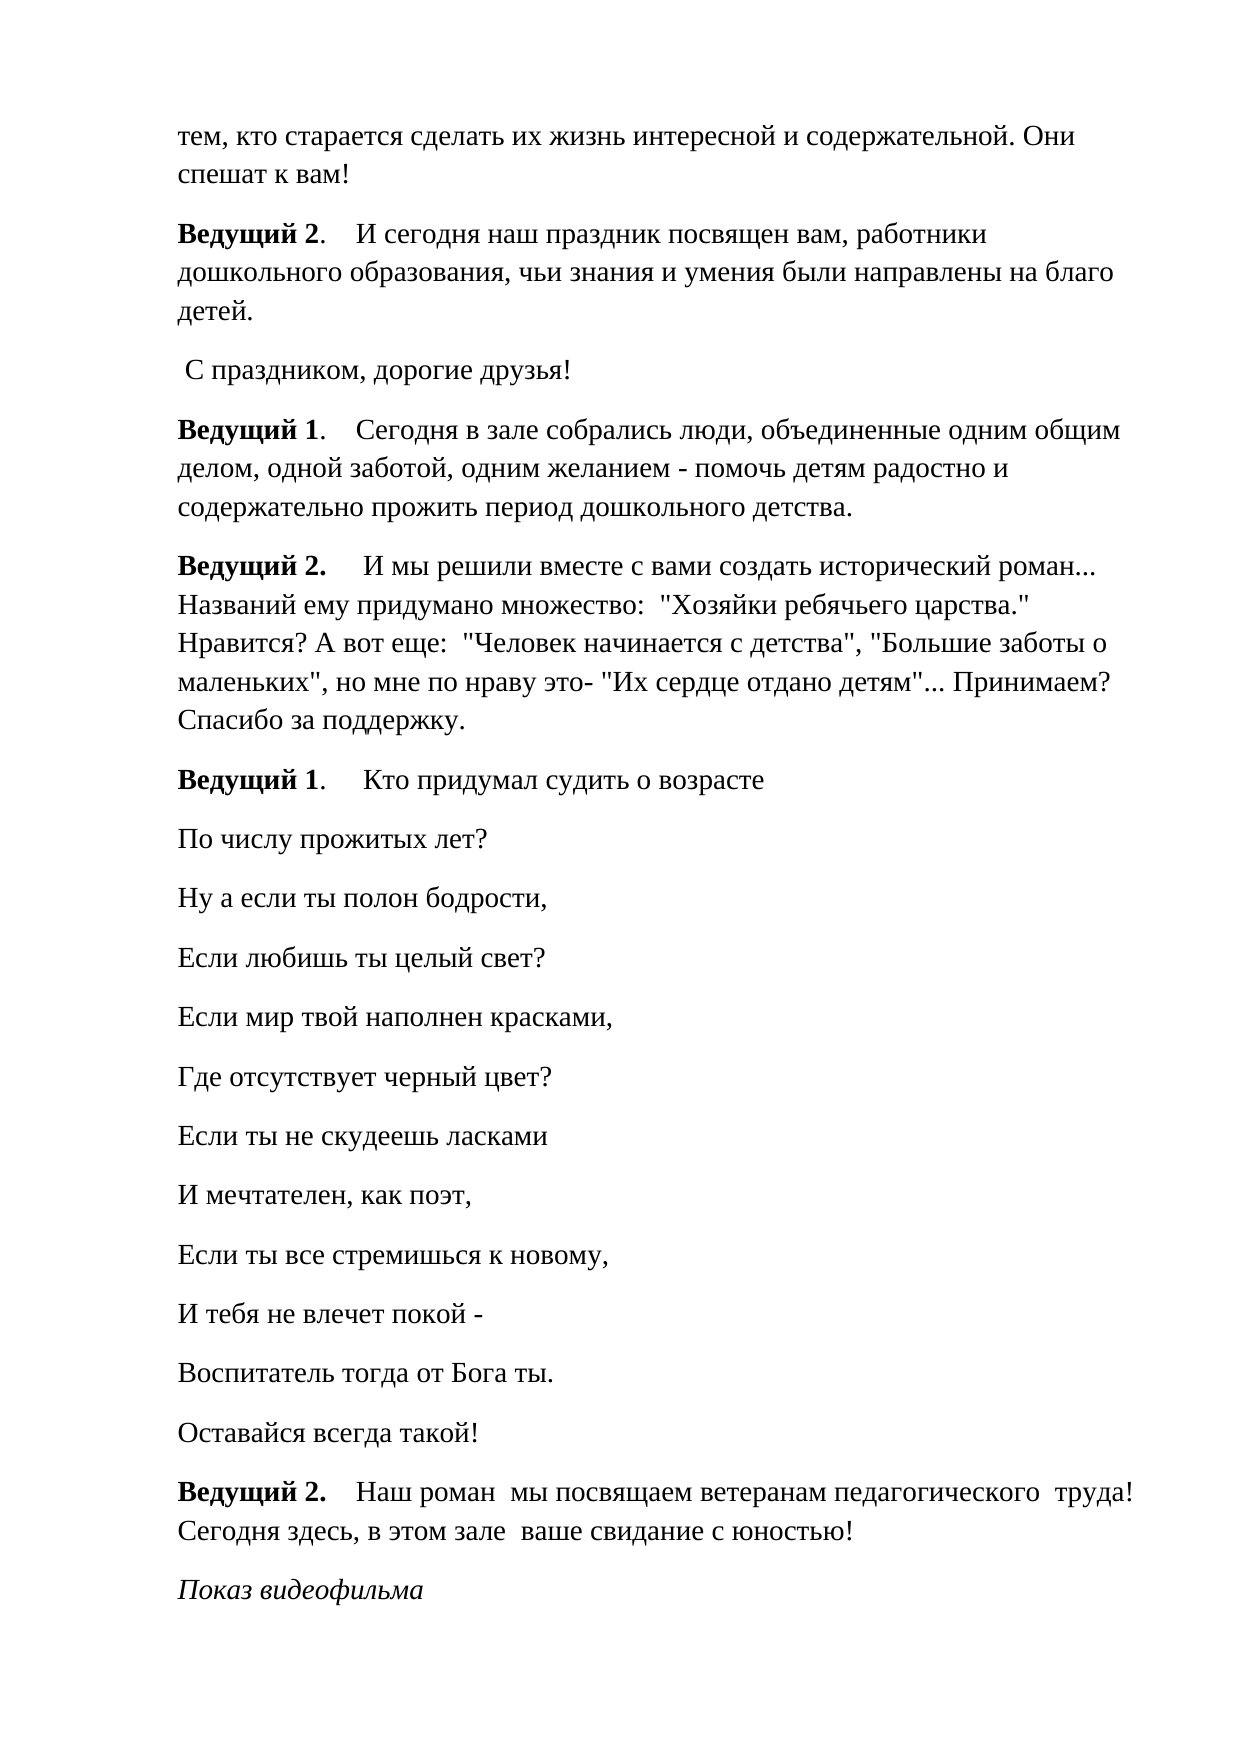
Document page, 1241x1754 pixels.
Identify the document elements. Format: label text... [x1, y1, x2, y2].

text Показ видеофильма [177, 1572, 1152, 1606]
text И мечтателен, как поэт, [177, 1177, 1152, 1211]
text Если ты не скудеешь ласками [177, 1118, 1152, 1152]
text Ведущий 1. Сегодня в зале собрались люди, объединенные одним общим делом, одной заботой, одним желанием - помочь детям радостно и содержательно прожить период дошкольного детства. [177, 412, 1152, 522]
text Ведущий 2. Наш роман мы посвящаем ветеранам педагогического труда! Сегодня здесь, в этом зале ваше свидание с юностью! [177, 1474, 1152, 1546]
text По числу прожитых лет? [177, 821, 1152, 855]
text Если любишь ты целый свет? [177, 940, 1152, 973]
text Оставайся всегда такой! [177, 1415, 1152, 1448]
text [177, 118, 1152, 190]
text Если ты все стремишься к новому, [177, 1237, 1152, 1270]
text Ведущий 2. И мы решили вместе с вами создать исторический роман... Названий ему придумано множество: "Хозяйки ребячьего царства." Нравится? А вот еще: "Человек начинается с детства", "Большие заботы о маленьких", но мне по нраву это- "Их сердце отдано детям"... Принимаем? Спасибо за поддержку. [177, 548, 1152, 736]
text Воспитатель тогда от Бога ты. [177, 1356, 1152, 1389]
text С праздником, дорогие друзья! [177, 352, 1152, 386]
text Ну а если ты полон бодрости, [177, 881, 1152, 914]
text И тебя не влечет покой - [177, 1296, 1152, 1330]
text Если мир твой наполнен красками, [177, 999, 1152, 1033]
text Где отсутствует черный цвет? [177, 1059, 1152, 1092]
text Ведущий 1. Кто придумал судить о возрасте [177, 762, 1152, 795]
text Ведущий 2. И сегодня наш праздник посвящен вам, работники дошкольного образования, чьи знания и умения были направлены на благо детей. [177, 216, 1152, 327]
